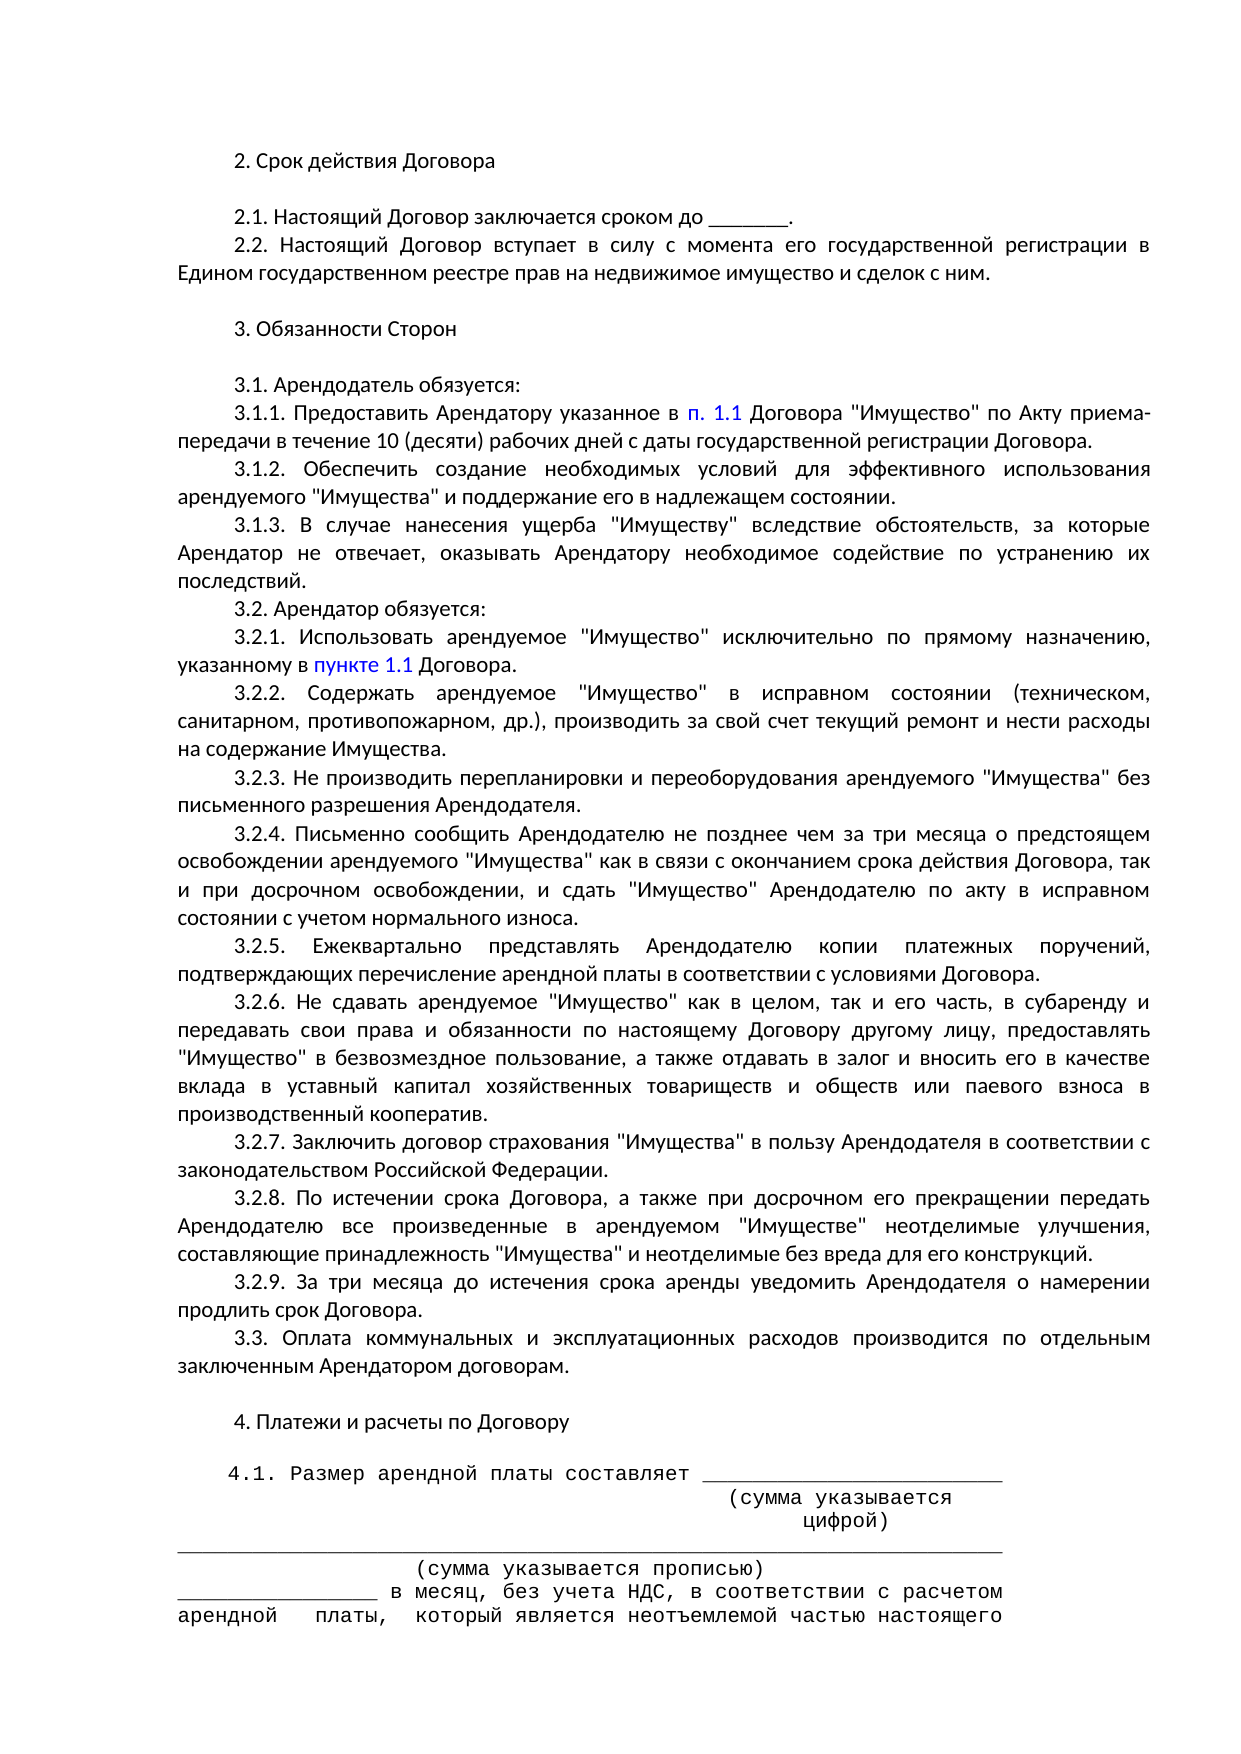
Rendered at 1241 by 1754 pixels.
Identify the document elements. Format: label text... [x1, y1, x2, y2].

text __________________________________________________________________ [177, 1534, 1152, 1558]
text 3.2.8. По истечении срока Договора, а также при досрочном его прекращении передать Арендодателю все произведенные в арендуемом "Имуществе" неотделимые улучшения, составляющие принадлежность "Имущества" и неотделимые без вреда для его конструкций. [177, 1183, 1152, 1267]
text 2. Срок действия Договора [177, 146, 1152, 174]
text 3.2. Арендатор обязуется: [177, 594, 1152, 622]
text 3.2.9. За три месяца до истечения срока аренды уведомить Арендодателя о намерении продлить срок Договора. [177, 1267, 1152, 1323]
text 3.1. Арендодатель обязуется: [177, 370, 1152, 398]
text 2.2. Настоящий Договор вступает в силу с момента его государственной регистрации в Едином государственном реестре прав на недвижимое имущество и сделок с ним. [177, 230, 1152, 286]
text 4. Платежи и расчеты по Договору [177, 1407, 1152, 1435]
text 3.2.7. Заключить договор страхования "Имущества" в пользу Арендодателя в соответствии с законодательством Российской Федерации. [177, 1127, 1152, 1183]
text 3.2.3. Не производить перепланировки и переоборудования арендуемого "Имущества" без письменного разрешения Арендодателя. [177, 763, 1152, 819]
text 3.2.4. Письменно сообщить Арендодателю не позднее чем за три месяца о предстоящем освобождении арендуемого "Имущества" как в связи с окончанием срока действия Договора, так и при досрочном освобождении, и сдать "Имущество" Арендодателю по акту в исправном состоянии с учетом нормального износа. [177, 819, 1152, 931]
text 3.1.2. Обеспечить создание необходимых условий для эффективного использования арендуемого "Имущества" и поддержание его в надлежащем состоянии. [177, 454, 1152, 510]
text арендной платы, который является неотъемлемой частью настоящего [177, 1605, 1152, 1629]
text цифрой) [177, 1510, 1152, 1534]
text 3.2.5. Ежеквартально представлять Арендодателю копии платежных поручений, подтверждающих перечисление арендной платы в соответствии с условиями Договора. [177, 931, 1152, 987]
text 3.1.3. В случае нанесения ущерба "Имуществу" вследствие обстоятельств, за которые Арендатор не отвечает, оказывать Арендатору необходимое содействие по устранению их последствий. [177, 510, 1152, 594]
text 3.3. Оплата коммунальных и эксплуатационных расходов производится по отдельным заключенным Арендатором договорам. [177, 1323, 1152, 1379]
text 3.1.1. Предоставить Арендатору указанное в п. 1.1 Договора "Имущество" по Акту приема-передачи в течение 10 (десяти) рабочих дней с даты государственной регистрации Договора. [177, 398, 1152, 454]
text 3.2.2. Содержать арендуемое "Имущество" в исправном состоянии (техническом, санитарном, противопожарном, др.), производить за свой счет текущий ремонт и нести расходы на содержание Имущества. [177, 678, 1152, 763]
text 3.2.1. Использовать арендуемое "Имущество" исключительно по прямому назначению, указанному в пункте 1.1 Договора. [177, 622, 1152, 678]
text (сумма указывается [177, 1487, 1152, 1510]
text 2.1. Настоящий Договор заключается сроком до _______. [177, 202, 1152, 230]
text 4.1. Размер арендной платы составляет ________________________ [177, 1463, 1152, 1487]
text (сумма указывается прописью) [177, 1558, 1152, 1581]
text ________________ в месяц, без учета НДС, в соответствии с расчетом [177, 1581, 1152, 1605]
text 3. Обязанности Сторон [177, 314, 1152, 342]
text 3.2.6. Не сдавать арендуемое "Имущество" как в целом, так и его часть, в субаренду и передавать свои права и обязанности по настоящему Договору другому лицу, предоставлять "Имущество" в безвозмездное пользование, а также отдавать в залог и вносить его в качестве вклада в уставный капитал хозяйственных товариществ и обществ или паевого взноса в производственный кооператив. [177, 987, 1152, 1127]
